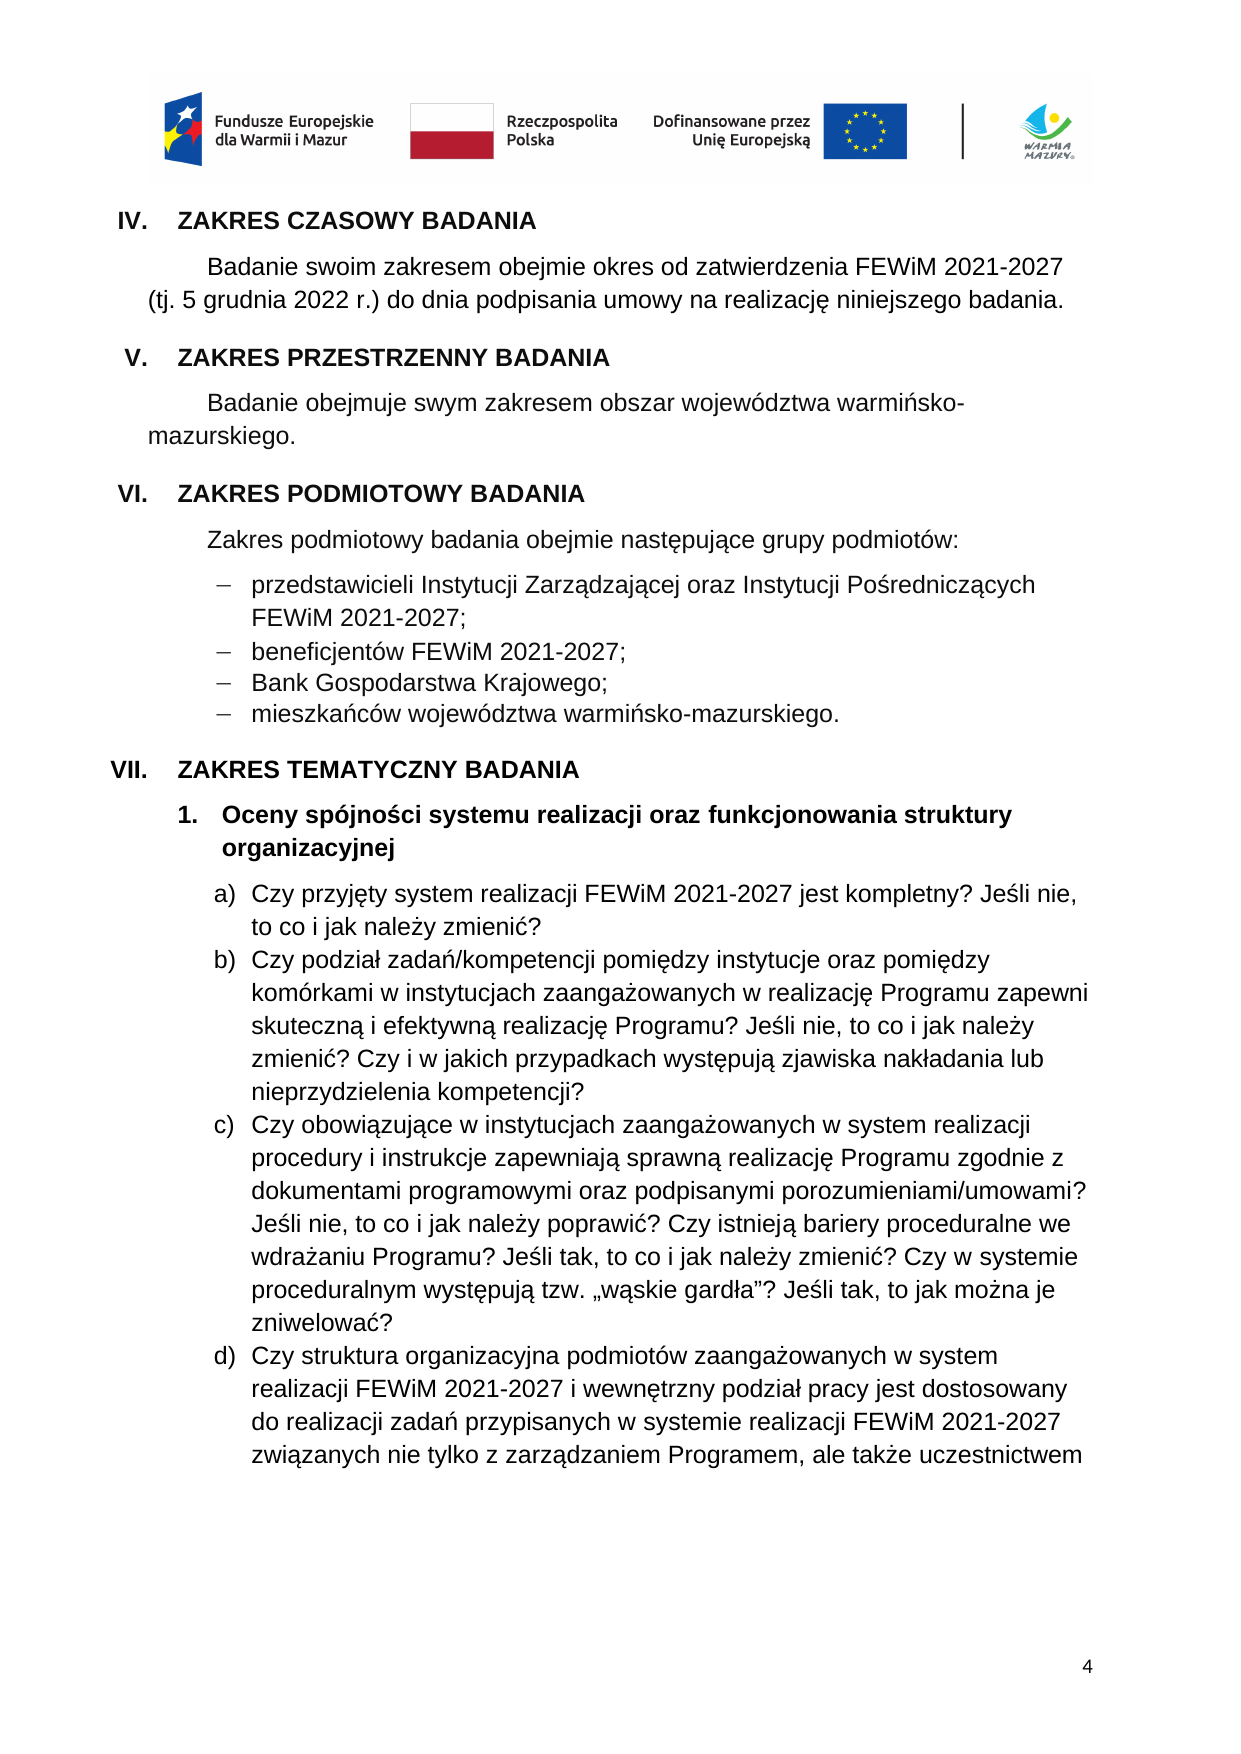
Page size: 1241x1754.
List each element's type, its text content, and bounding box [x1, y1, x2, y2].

text Badanie obejmuje swym zakresem obszar województwa warmińsko-mazurskiego. [148, 388, 1092, 450]
list mieszkańców województwa warmińsko-mazurskiego. [214, 699, 1092, 728]
list Czy obowiązujące w instytucjach zaangażowanych w system realizacji procedury i instrukcje zapewniają sprawną realizację Programu zgodnie z dokumentami programowymi oraz podpisanymi porozumieniami/umowami? Jeśli nie, to co i jak należy poprawić? Czy istnieją bariery proceduralne we wdrażaniu Programu? Jeśli tak, to co i jak należy zmienić? Czy w systemie proceduralnym występują tzw. „wąskie gardła”? Jeśli tak, to jak można je zniwelować? [214, 1110, 1092, 1337]
picture [147, 73, 1093, 184]
list Oceny spójności systemu realizacji oraz funkcjonowania struktury organizacyjnej [177, 800, 1092, 862]
list przedstawicieli Instytucji Zarządzającej oraz Instytucji Pośredniczących FEWiM 2021-2027; [214, 570, 1092, 632]
list beneficjentów FEWiM 2021-2027; [214, 636, 1092, 665]
text Badanie swoim zakresem obejmie okres od zatwierdzenia FEWiM 2021-2027 (tj. 5 grudnia 2022 r.) do dnia podpisania umowy na realizację niniejszego badania. [148, 252, 1092, 313]
subtitle Zakres podmiotowy badania [148, 479, 1092, 508]
list Czy przyjęty system realizacji FEWiM 2021-2027 jest kompletny? Jeśli nie, to co i jak należy zmienić? [214, 879, 1092, 941]
subtitle Zakres przestrzenny badania [148, 343, 1092, 371]
list Czy podział zadań/kompetencji pomiędzy instytucje oraz pomiędzy komórkami w instytucjach zaangażowanych w realizację Programu zapewni skuteczną i efektywną realizację Programu? Jeśli nie, to co i jak należy zmienić? Czy i w jakich przypadkach występują zjawiska nakładania lub nieprzydzielenia kompetencji? [214, 945, 1092, 1106]
subtitle Zakres czasowy badania [148, 206, 1092, 235]
text Zakres podmiotowy badania obejmie następujące grupy podmiotów: [148, 525, 1092, 553]
list Bank Gospodarstwa Krajowego; [214, 668, 1092, 696]
subtitle Zakres tematyczny badania [148, 755, 1092, 784]
